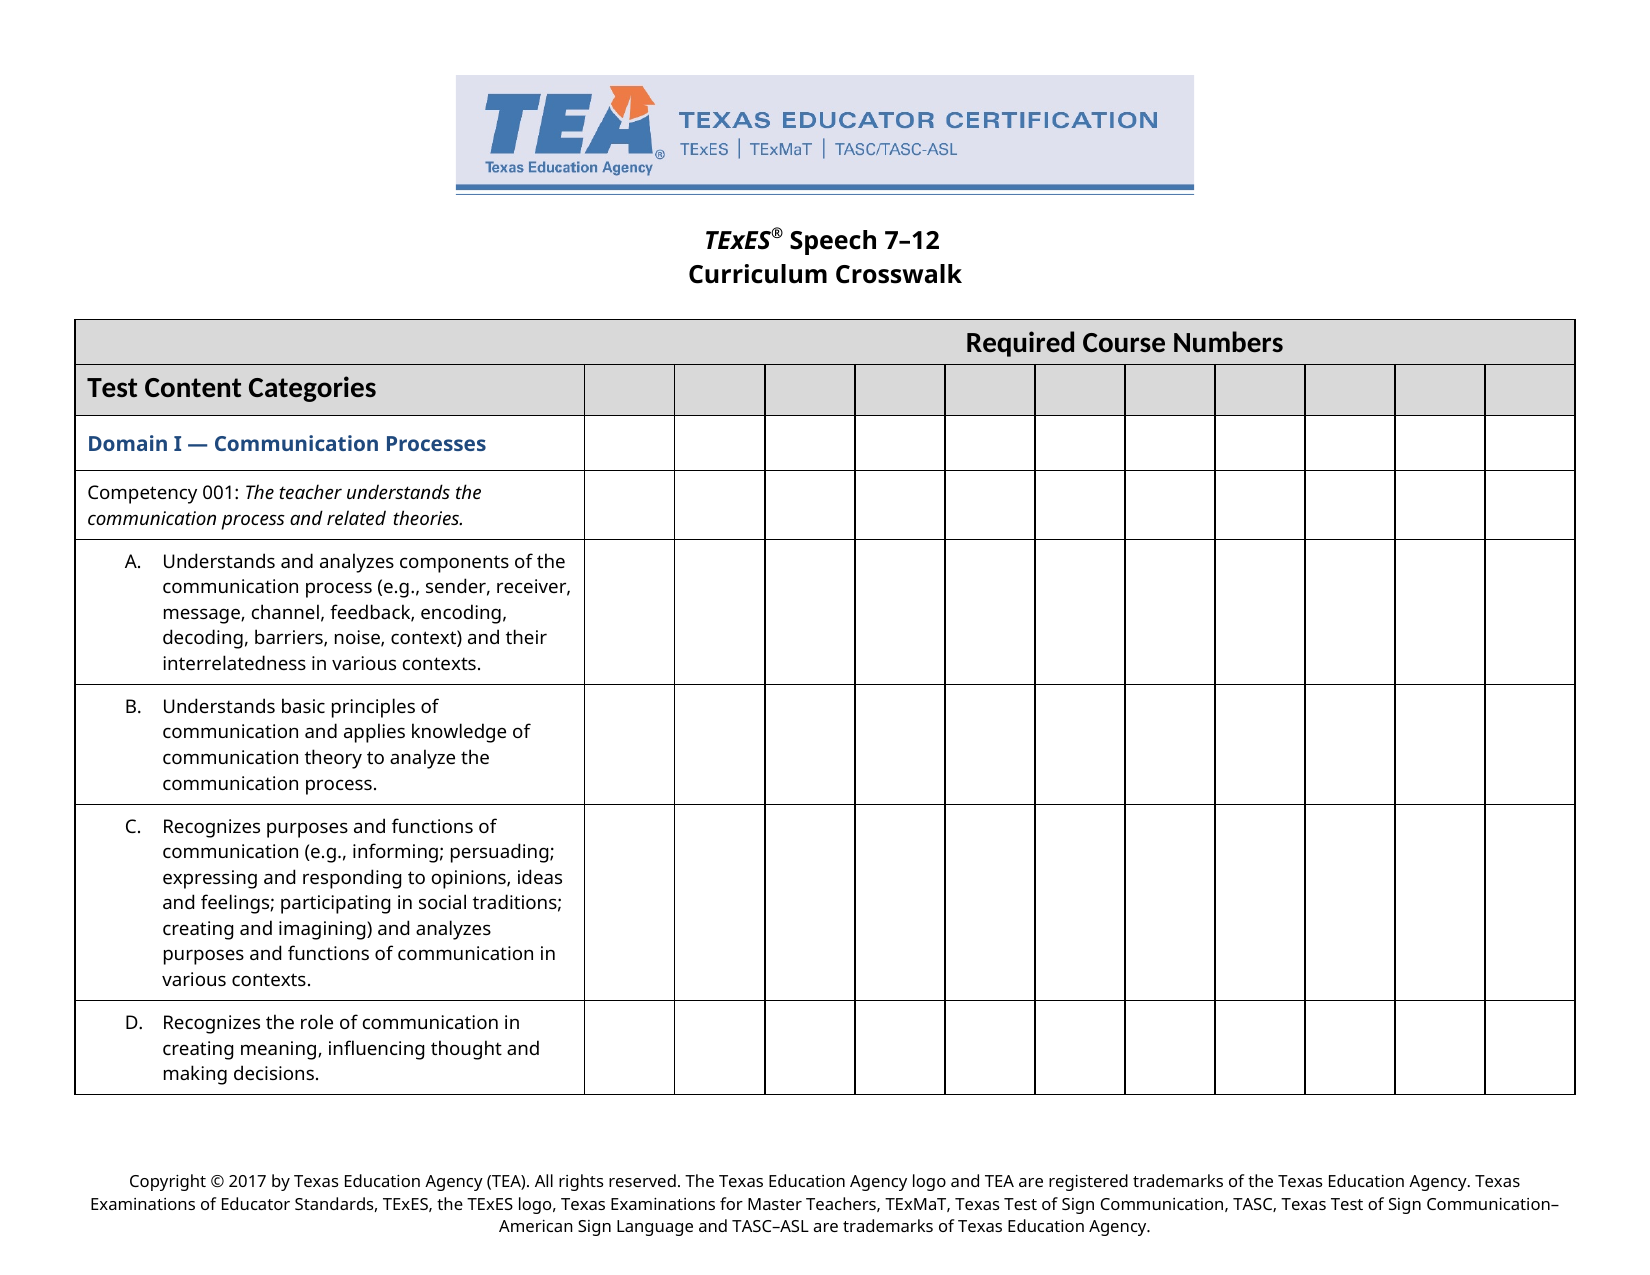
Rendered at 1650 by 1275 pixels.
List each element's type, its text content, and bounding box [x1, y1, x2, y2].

table_cell [856, 805, 944, 1000]
table_cell [946, 685, 1034, 804]
table_cell [1486, 805, 1574, 1000]
table_cell [856, 471, 944, 539]
table_cell [1036, 471, 1124, 539]
table_cell [675, 685, 764, 804]
table_cell Understands basic principles of communication and applies knowledge of communication theory to analyze the communication process. [76, 685, 584, 804]
table_cell [1486, 540, 1574, 684]
table_cell [585, 805, 674, 1000]
table_cell [1036, 1001, 1124, 1094]
table_cell [675, 805, 764, 1000]
table_cell Test Content Categories [76, 365, 584, 415]
table_cell Recognizes purposes and functions of communication (e.g., informing; persuading; expressing and responding to opinions, ideas and feelings; participating in social traditions; creating and imagining) and analyzes purposes and functions of communication in various contexts. [76, 805, 584, 1000]
table_cell [1486, 365, 1574, 415]
table_cell Competency 001: The teacher understands the communication process and related theories. [76, 471, 584, 539]
table_cell [1306, 471, 1394, 539]
table_cell [1036, 416, 1124, 470]
table_cell [1216, 685, 1304, 804]
table_cell [1036, 685, 1124, 804]
table_cell [1216, 540, 1304, 684]
table_cell [1306, 1001, 1394, 1094]
table_cell [766, 685, 854, 804]
table_cell [1216, 805, 1304, 1000]
table_cell [1486, 471, 1574, 539]
table_cell [675, 416, 764, 470]
table_cell [1216, 471, 1304, 539]
table_cell [1306, 540, 1394, 684]
table_cell [585, 471, 674, 539]
table_cell [1306, 805, 1394, 1000]
table_cell [585, 365, 674, 415]
table_cell [1396, 805, 1484, 1000]
table_cell [766, 365, 854, 415]
table_cell [856, 416, 944, 470]
table_cell [1126, 1001, 1214, 1094]
table_cell [1036, 805, 1124, 1000]
table_cell [1126, 540, 1214, 684]
table_header Required Course Numbers [76, 320, 1574, 364]
table_cell [585, 540, 674, 684]
table_cell [1396, 471, 1484, 539]
table_cell [1126, 805, 1214, 1000]
table_cell [1306, 416, 1394, 470]
table_cell [766, 416, 854, 470]
table_cell [766, 540, 854, 684]
table_cell [1216, 1001, 1304, 1094]
table_cell [766, 1001, 854, 1094]
table_cell [1126, 365, 1214, 415]
table_cell [675, 1001, 764, 1094]
table_cell [675, 471, 764, 539]
table_cell [1306, 365, 1394, 415]
table_cell [856, 1001, 944, 1094]
table_cell [585, 416, 674, 470]
table_cell [1396, 1001, 1484, 1094]
table_cell [1396, 416, 1484, 470]
table_cell [585, 1001, 674, 1094]
picture [455, 75, 1195, 195]
table_cell [675, 365, 764, 415]
table_cell [1306, 685, 1394, 804]
table_cell [946, 805, 1034, 1000]
table_cell Understands and analyzes components of the communication process (e.g., sender, receiver, message, channel, feedback, encoding, decoding, barriers, noise, context) and their interrelatedness in various contexts. [76, 540, 584, 684]
table_cell [675, 540, 764, 684]
table_cell [1216, 416, 1304, 470]
table_cell [766, 805, 854, 1000]
table_cell [1126, 416, 1214, 470]
table_cell [1036, 540, 1124, 684]
table_cell [1126, 471, 1214, 539]
table_cell [856, 365, 944, 415]
table_cell [1396, 685, 1484, 804]
table_cell [856, 540, 944, 684]
table_cell [1036, 365, 1124, 415]
table_cell [766, 471, 854, 539]
table_cell [1216, 365, 1304, 415]
table_cell [946, 416, 1034, 470]
table_cell [856, 685, 944, 804]
table_cell Recognizes the role of communication in creating meaning, influencing thought and making decisions. [76, 1001, 584, 1094]
table_cell [585, 685, 674, 804]
table_cell [1396, 540, 1484, 684]
table_cell [1486, 416, 1574, 470]
table_cell [946, 471, 1034, 539]
table_cell [1126, 685, 1214, 804]
table_cell [1396, 365, 1484, 415]
table_cell [946, 540, 1034, 684]
table_cell [1486, 1001, 1574, 1094]
table_cell [1486, 685, 1574, 804]
table_cell [946, 1001, 1034, 1094]
table_cell Domain I — Communication Processes [76, 416, 584, 470]
table_cell [946, 365, 1034, 415]
